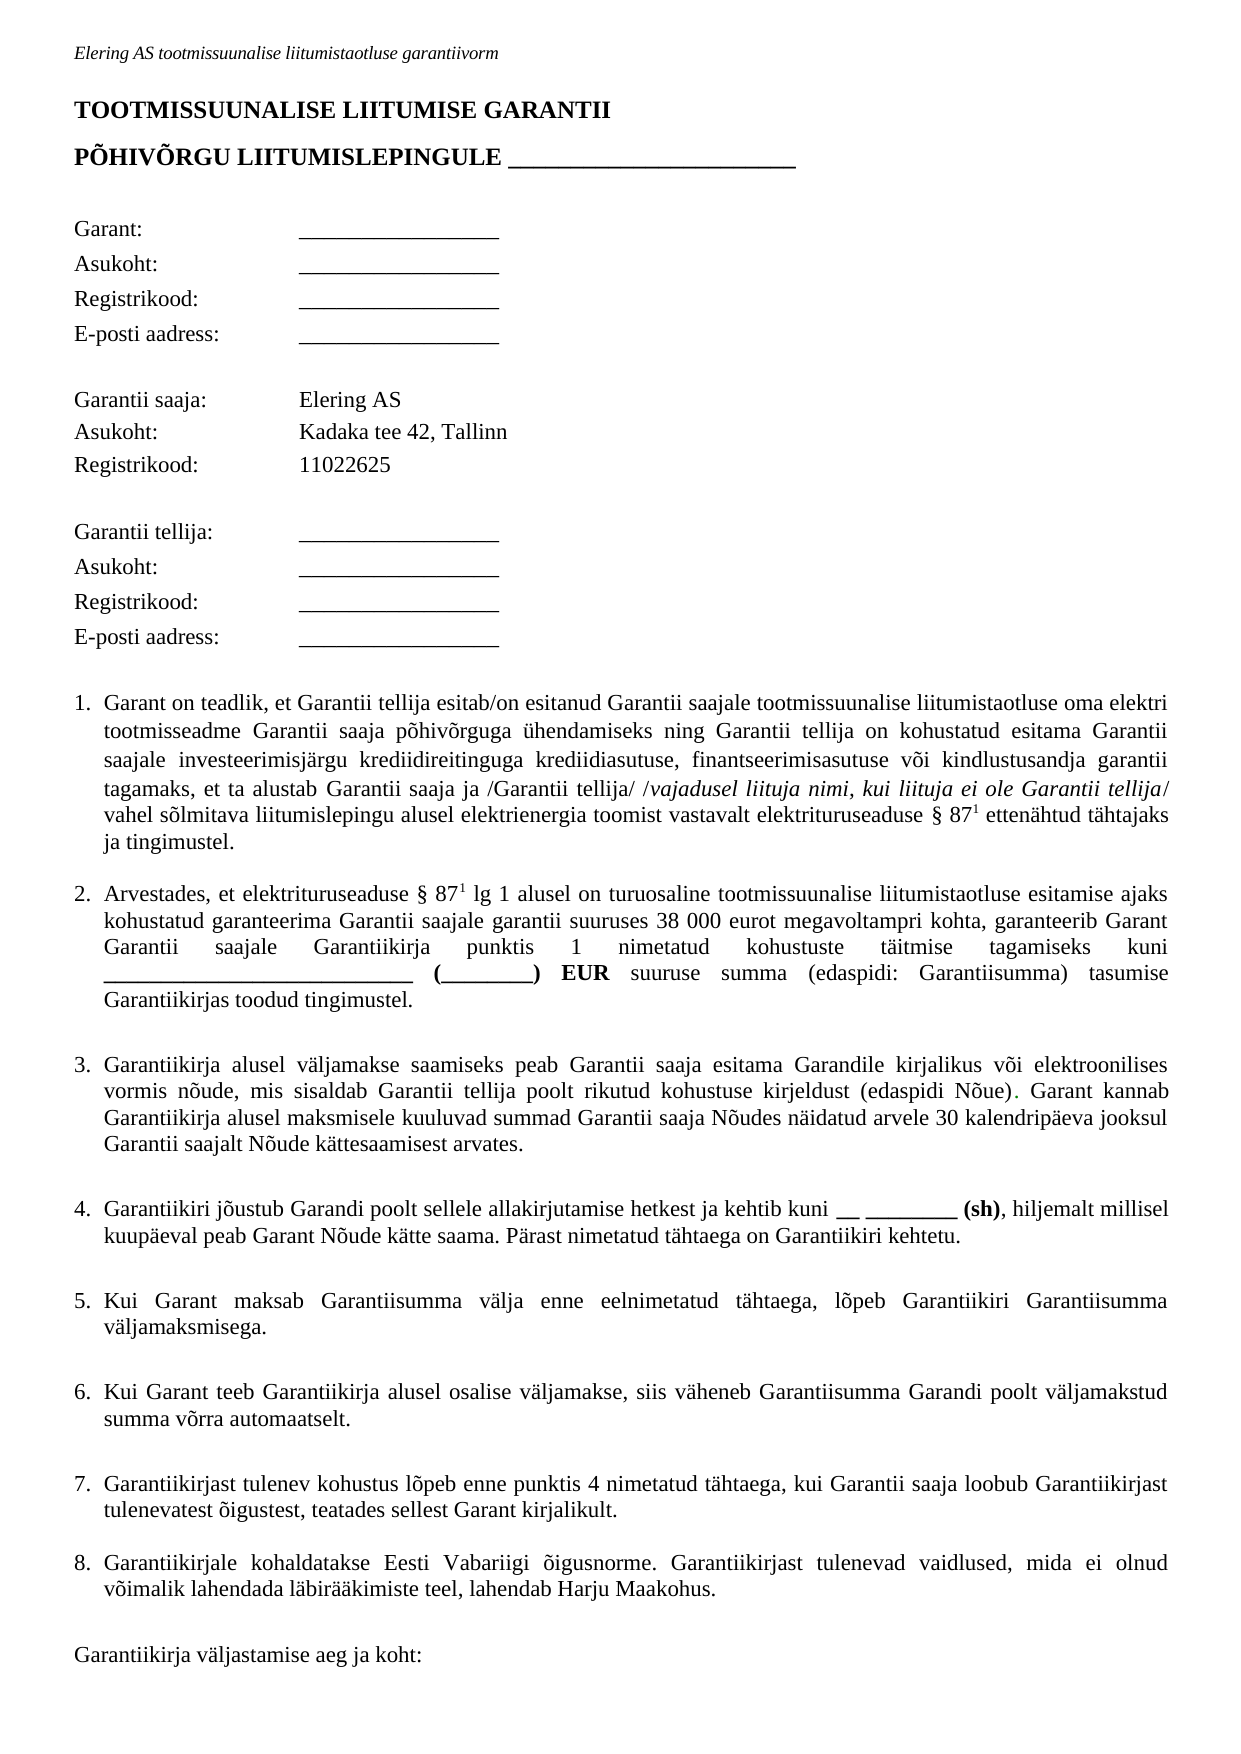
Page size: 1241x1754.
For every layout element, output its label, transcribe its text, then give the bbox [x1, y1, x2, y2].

text E-posti aadress: [74, 318, 1169, 347]
text Asukoht: [74, 248, 1169, 277]
list Garantiikirjast tulenev kohustus lõpeb enne punktis 4 nimetatud tähtaega, kui Garantii saaja loobub Garantiikirjast tulenevatest õigustest, teatades sellest Garant kirjalikult. [74, 1470, 1169, 1523]
title PÕHIVÕRGU LIITUMISLEPINGULE _______________________ [74, 142, 1169, 171]
text Garantiikirja väljastamise aeg ja koht: [74, 1641, 1169, 1667]
list Garant on teadlik, et Garantii tellija esitab/on esitanud Garantii saajale tootmissuunalise liitumistaotluse oma elektri tootmisseadme Garantii saaja põhivõrguga ühendamiseks ning Garantii tellija on kohustatud esitama Garantii saajale investeerimisjärgu krediidireitinguga krediidiasutuse, finantseerimisasutuse või kindlustusandja garantii tagamaks, et ta alustab Garantii saaja ja /Garantii tellija/ /vajadusel liituja nimi, kui liituja ei ole Garantii tellija/ vahel sõlmitava liitumislepingu alusel elektrienergia toomist vastavalt elektrituruseaduse § 871 ettenähtud tähtajaks ja tingimustel. [74, 689, 1169, 854]
title TOOTMISSUUNALISE LIITUMISE GARANTII [74, 95, 1169, 124]
text Registrikood: 11022625 [74, 451, 1169, 477]
list Garantiikirja alusel väljamakse saamiseks peab Garantii saaja esitama Garandile kirjalikus või elektroonilises vormis nõude, mis sisaldab Garantii tellija poolt rikutud kohustuse kirjeldust (edaspidi Nõue). Garant kannab Garantiikirja alusel maksmisele kuuluvad summad Garantii saaja Nõudes näidatud arvele 30 kalendripäeva jooksul Garantii saajalt Nõude kättesaamisest arvates. [74, 1051, 1169, 1156]
text Asukoht: [74, 551, 1169, 580]
text Garant: [74, 213, 1169, 242]
list Arvestades, et elektrituruseaduse § 871 lg 1 alusel on turuosaline tootmissuunalise liitumistaotluse esitamise ajaks kohustatud garanteerima Garantii saajale garantii suuruses 38 000 eurot megavoltampri kohta, garanteerib Garant Garantii saajale Garantiikirja punktis 1 nimetatud kohustuste täitmise tagamiseks kuni ___________________________ (________) EUR suuruse summa (edaspidi: Garantiisumma) tasumise Garantiikirjas toodud tingimustel. [74, 880, 1169, 1012]
text E-posti aadress: [74, 621, 1169, 650]
list Garantiikiri jõustub Garandi poolt sellele allakirjutamise hetkest ja kehtib kuni __ ________ (sh), hiljemalt millisel kuupäeval peab Garant Nõude kätte saama. Pärast nimetatud tähtaega on Garantiikiri kehtetu. [74, 1195, 1169, 1248]
list Kui Garant teeb Garantiikirja alusel osalise väljamakse, siis väheneb Garantiisumma Garandi poolt väljamakstud summa võrra automaatselt. [74, 1378, 1169, 1431]
list Kui Garant maksab Garantiisumma välja enne eelnimetatud tähtaega, lõpeb Garantiikiri Garantiisumma väljamaksmisega. [74, 1287, 1169, 1339]
text Garantii saaja: Elering AS [74, 386, 1169, 412]
text Registrikood: [74, 586, 1169, 615]
text Registrikood: [74, 283, 1169, 312]
list Garantiikirjale kohaldatakse Eesti Vabariigi õigusnorme. Garantiikirjast tulenevad vaidlused, mida ei olnud võimalik lahendada läbirääkimiste teel, lahendab Harju Maakohus. [74, 1549, 1169, 1602]
text Asukoht: Kadaka tee 42, Tallinn [74, 418, 1169, 445]
text Garantii tellija: [74, 516, 1169, 545]
